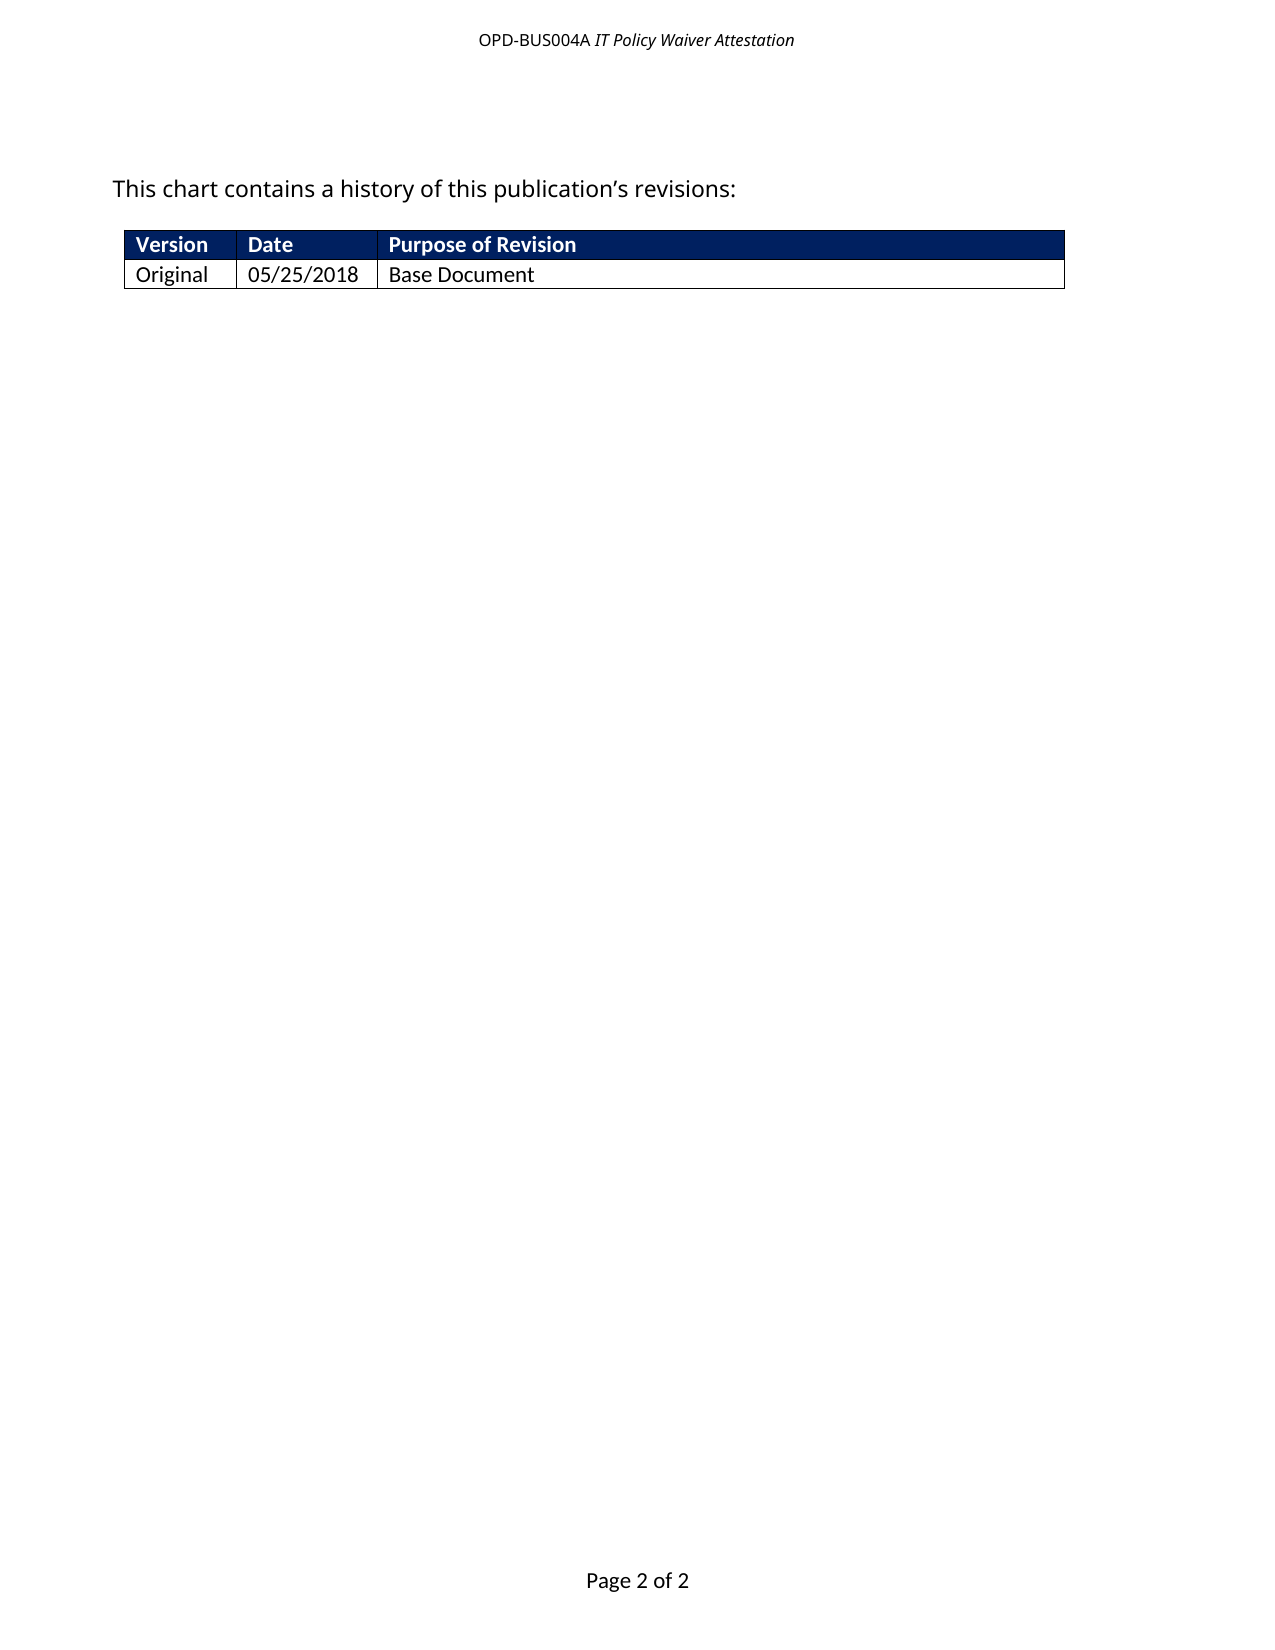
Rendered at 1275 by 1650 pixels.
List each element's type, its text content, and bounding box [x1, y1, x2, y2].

table_header Date [237, 231, 377, 259]
text This chart contains a history of this publication’s revisions: [112, 173, 1200, 204]
table_header Version [125, 231, 236, 259]
table_cell 05/25/2018 [237, 260, 377, 288]
table_header Purpose of Revision [378, 231, 1064, 259]
table_cell Base Document [378, 260, 1064, 288]
table_cell Original [125, 260, 236, 288]
